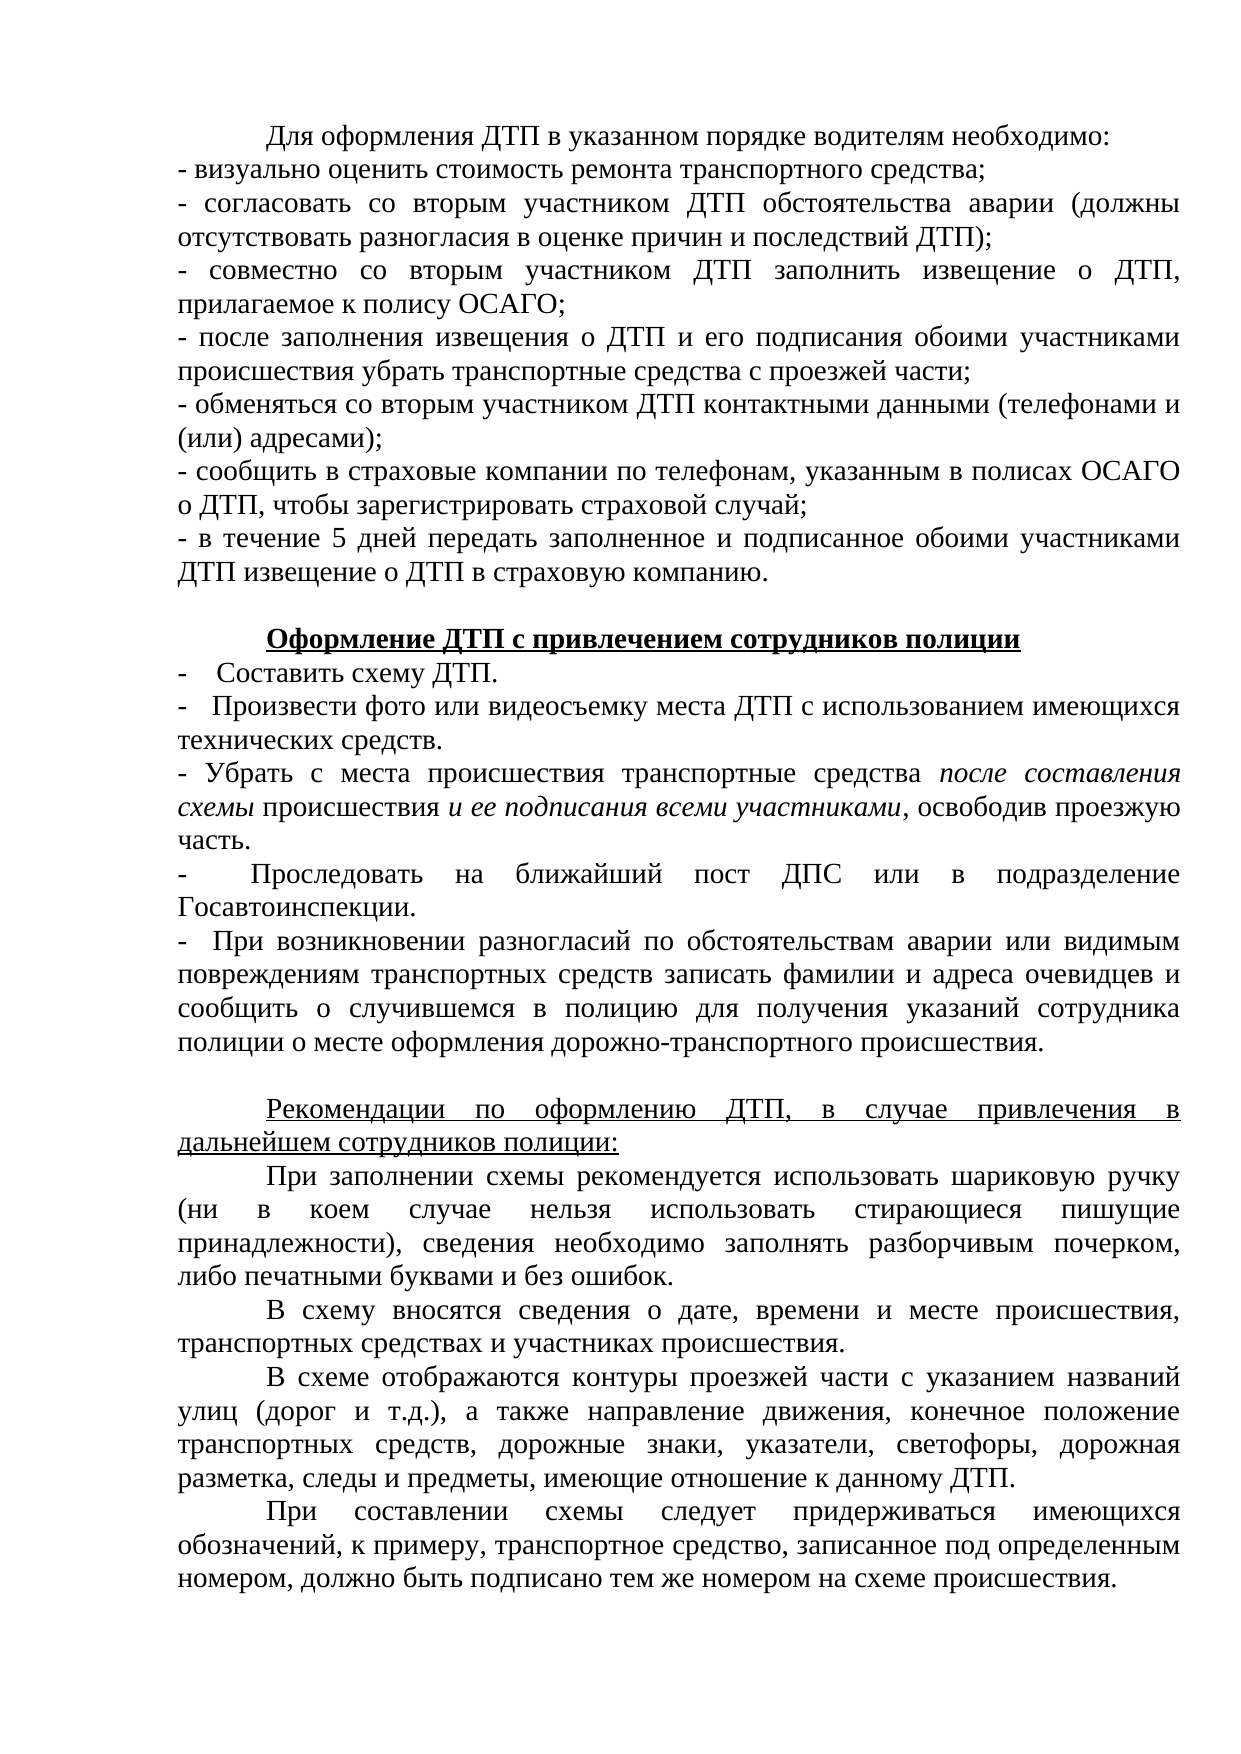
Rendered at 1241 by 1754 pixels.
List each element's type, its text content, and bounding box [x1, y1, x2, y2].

list - Убрать с места происшествия транспортные средства после составления схемы происшествия и ее подписания всеми участниками, освободив проезжую часть. [177, 755, 1181, 856]
list - Составить схему ДТП. [177, 655, 1181, 688]
list Оформление ДТП с привлечением сотрудников полиции [177, 621, 1181, 655]
list - согласовать со вторым участником ДТП обстоятельства аварии (должны отсутствовать разногласия в оценке причин и последствий ДТП); [177, 185, 1181, 252]
list При составлении схемы следует придерживаться имеющихся обозначений, к примеру, транспортное средство, записанное под определенным номером, должно быть подписано тем же номером на схеме происшествия. [177, 1493, 1181, 1594]
list - в течение 5 дней передать заполненное и подписанное обоими участниками ДТП извещение о ДТП в страховую компанию. [177, 521, 1181, 588]
list - после заполнения извещения о ДТП и его подписания обоими участниками происшествия убрать транспортные средства с проезжей части; [177, 319, 1181, 386]
list Для оформления ДТП в указанном порядке водителям необходимо: [177, 118, 1181, 152]
list - совместно со вторым участником ДТП заполнить извещение о ДТП, прилагаемое к полису ОСАГО; [177, 252, 1181, 319]
list В схему вносятся сведения о дате, времени и месте происшествия, транспортных средствах и участниках происшествия. [177, 1292, 1181, 1359]
list - сообщить в страховые компании по телефонам, указанным в полисах ОСАГО о ДТП, чтобы зарегистрировать страховой случай; [177, 453, 1181, 521]
list - Проследовать на ближайший пост ДПС или в подразделение Госавтоинспекции. [177, 856, 1181, 923]
list Рекомендации по оформлению ДТП, в случае привлечения в дальнейшем сотрудников полиции: [177, 1091, 1181, 1158]
list - обменяться со вторым участником ДТП контактными данными (телефонами и (или) адресами); [177, 386, 1181, 453]
list В схеме отображаются контуры проезжей части с указанием названий улиц (дорог и т.д.), а также направление движения, конечное положение транспортных средств, дорожные знаки, указатели, светофоры, дорожная разметка, следы и предметы, имеющие отношение к данному ДТП. [177, 1359, 1181, 1493]
list - При возникновении разногласий по обстоятельствам аварии или видимым повреждениям транспортных средств записать фамилии и адреса очевидцев и сообщить о случившемся в полицию для получения указаний сотрудника полиции о месте оформления дорожно-транспортного происшествия. [177, 923, 1181, 1057]
list - визуально оценить стоимость ремонта транспортного средства; [177, 152, 1181, 185]
list При заполнении схемы рекомендуется использовать шариковую ручку (ни в коем случае нельзя использовать стирающиеся пишущие принадлежности), сведения необходимо заполнять разборчивым почерком, либо печатными буквами и без ошибок. [177, 1158, 1181, 1292]
list - Произвести фото или видеосъемку места ДТП с использованием имеющихся технических средств. [177, 688, 1181, 755]
